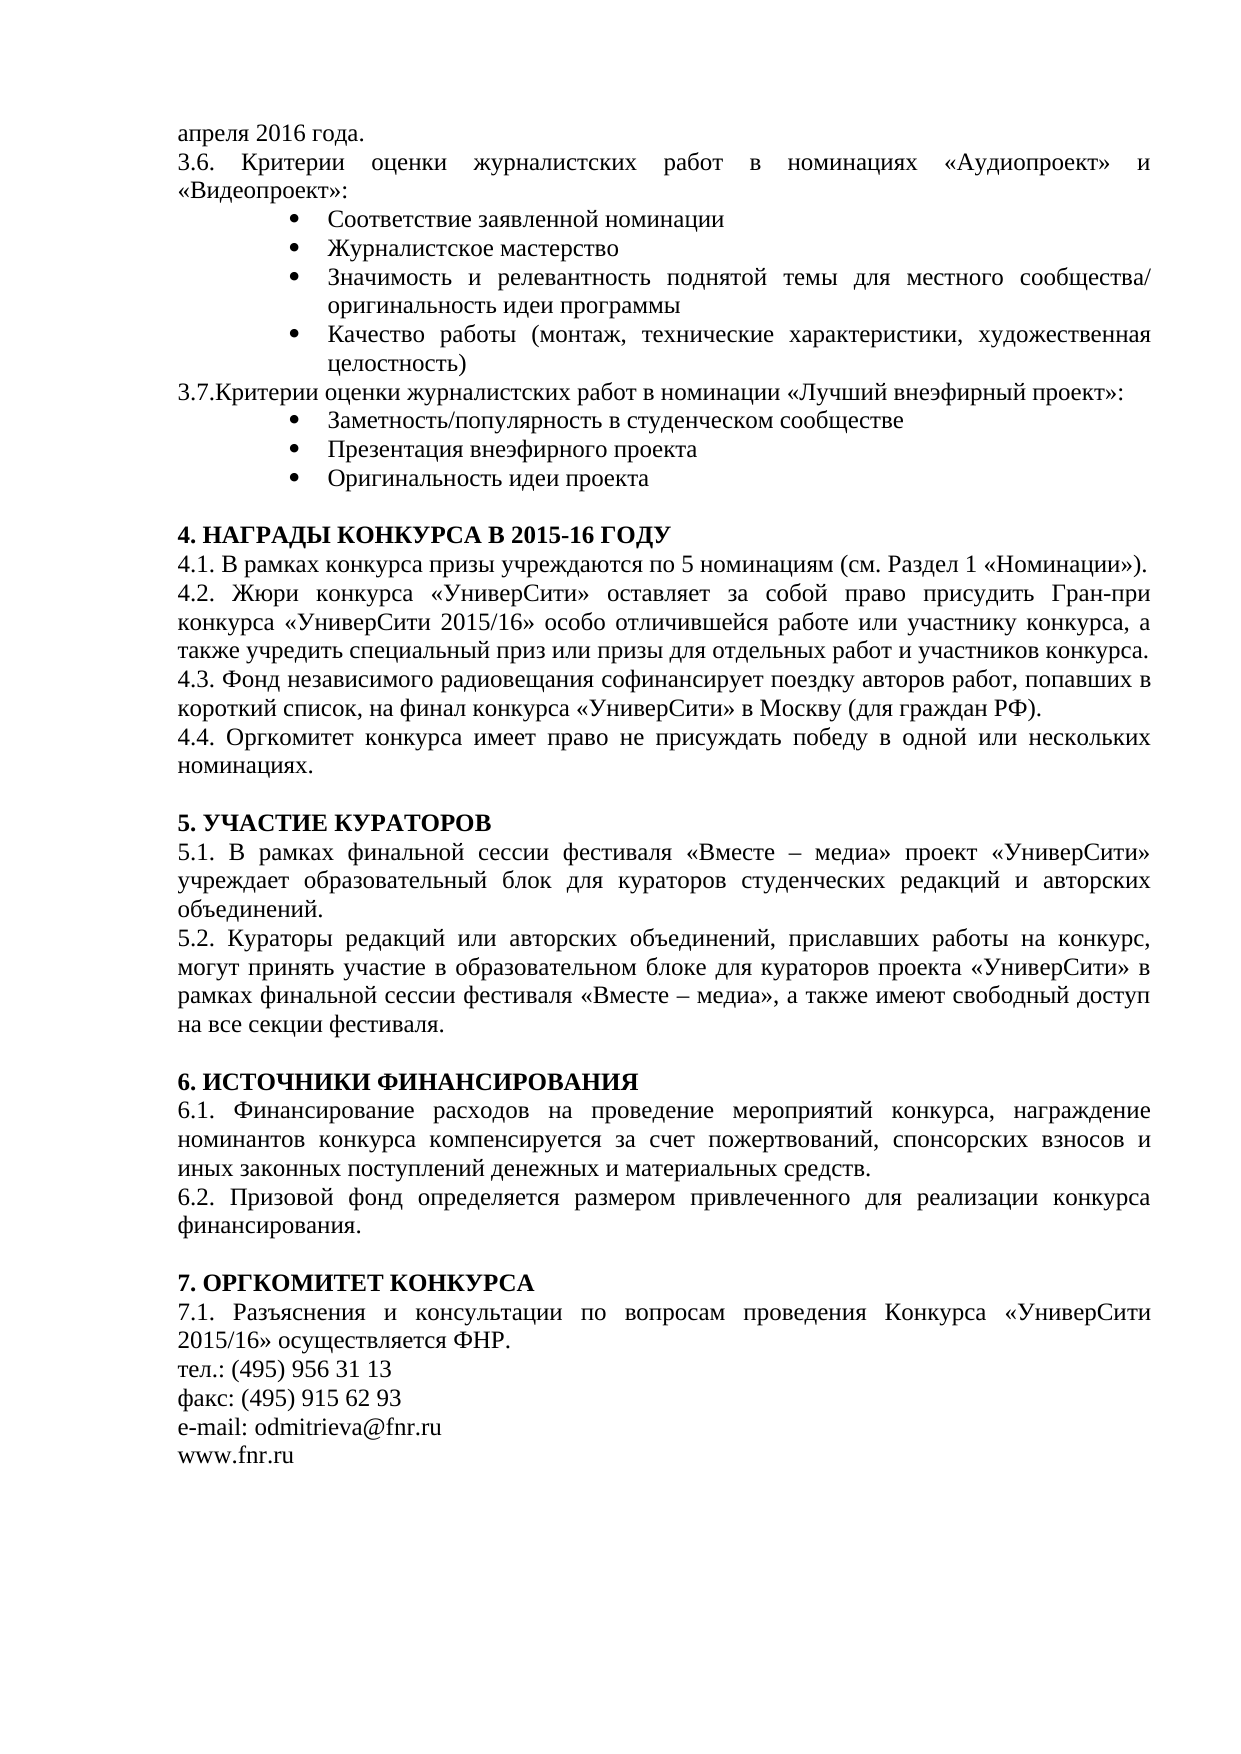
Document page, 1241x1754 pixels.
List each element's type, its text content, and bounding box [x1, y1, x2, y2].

text 4.2. Жюри конкурса «УниверСити» оставляет за собой право присудить Гран-при конкурса «УниверСити 2015/16» особо отличившейся работе или участнику конкурса, а также учредить специальный приз или призы для отдельных работ и участников конкурса. [177, 578, 1152, 664]
list Оригинальность идеи проекта [290, 463, 1152, 492]
text 4.1. В рамках конкурса призы учреждаются по 5 номинациям (см. Раздел 1 «Номинации»). [177, 549, 1152, 578]
text 5.2. Кураторы редакций или авторских объединений, приславших работы на конкурс, могут принять участие в образовательном блоке для кураторов проекта «УниверСити» в рамках финальной сессии фестиваля «Вместе – медиа», а также имеют свободный доступ на все секции фестиваля. [177, 923, 1152, 1038]
list Презентация внеэфирного проекта [290, 434, 1152, 463]
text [177, 118, 1152, 147]
list Заметность/популярность в студенческом сообществе [290, 406, 1152, 434]
text 5.1. В рамках финальной сессии фестиваля «Вместе – медиа» проект «УниверСити» учреждает образовательный блок для кураторов студенческих редакций и авторских объединений. [177, 837, 1152, 923]
text 7. ОРГКОМИТЕТ КОНКУРСА [177, 1268, 1152, 1297]
text e-mail: odmitrieva@fnr.ru [177, 1412, 1152, 1441]
text 4. НАГРАДЫ КОНКУРСА В 2015-16 ГОДУ [177, 521, 1152, 549]
text www.fnr.ru [177, 1441, 1152, 1469]
text 6.2. Призовой фонд определяется размером привлеченного для реализации конкурса финансирования. [177, 1182, 1152, 1239]
text факс: (495) 915 62 93 [177, 1383, 1152, 1412]
text 7.1. Разъяснения и консультации по вопросам проведения Конкурса «УниверСити 2015/16» осуществляется ФНР. [177, 1297, 1152, 1354]
list Журналистское мастерство [290, 233, 1152, 262]
text тел.: (495) 956 31 13 [177, 1354, 1152, 1383]
text 4.4. Оргкомитет конкурса имеет право не присуждать победу в одной или нескольких номинациях. [177, 722, 1152, 779]
text 4.3. Фонд независимого радиовещания софинансирует поездку авторов работ, попавших в короткий список, на финал конкурса «УниверСити» в Москву (для граждан РФ). [177, 664, 1152, 722]
list Качество работы (монтаж, технические характеристики, художественная целостность) [290, 319, 1152, 377]
list Значимость и релевантность поднятой темы для местного сообщества/ оригинальность идеи программы [290, 262, 1152, 319]
text 6. ИСТОЧНИКИ ФИНАНСИРОВАНИЯ [177, 1067, 1152, 1096]
list Соответствие заявленной номинации [290, 204, 1152, 233]
text 3.7.Критерии оценки журналистских работ в номинации «Лучший внеэфирный проект»: [177, 377, 1152, 406]
text 5. УЧАСТИЕ КУРАТОРОВ [177, 808, 1152, 837]
text 3.6. Критерии оценки журналистских работ в номинациях «Аудиопроект» и «Видеопроект»: [177, 147, 1152, 204]
text 6.1. Финансирование расходов на проведение мероприятий конкурса, награждение номинантов конкурса компенсируется за счет пожертвований, спонсорских взносов и иных законных поступлений денежных и материальных средств. [177, 1096, 1152, 1182]
